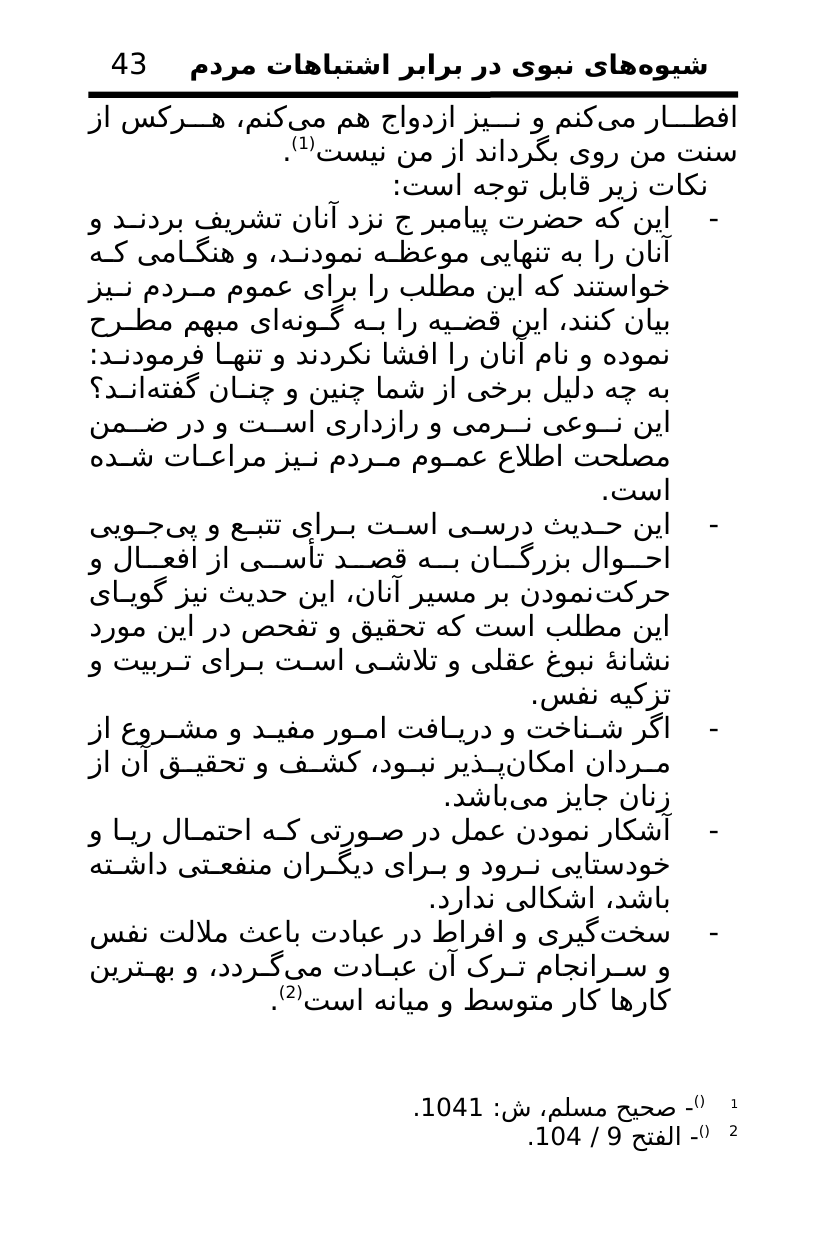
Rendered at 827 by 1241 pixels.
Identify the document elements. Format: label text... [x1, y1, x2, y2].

text نکات زیر قابل توجه است: [89, 168, 738, 202]
list اگر شناخت و دریافت امور مفید و مشروع از مردان امکان‌پذیر نبود، کشف و تحقیق آن از زنان جایز می‌باشد. [89, 711, 708, 813]
list سخت‌گیری و افراط در عبادت باعث ملالت نفس و سرانجام ترک آن عبادت می‌گردد، و بهترین کارها کار متوسط و میانه است(). [89, 915, 708, 1017]
list این حدیث درسی است برای تتبع و پی‌جویی احوال بزرگان به قصد تأسی از افعال و حرکت‌نمودن بر مسیر آنان، این حدیث نیز گویای این مطلب است که تحقیق و تفحص در این مورد نشانۀ نبوغ عقلی و تلاشی است برای تربیت و تزکیه نفس. [89, 507, 708, 711]
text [89, 100, 738, 168]
list این که حضرت پیامبر ج نزد آنان تشریف بردند و آنان را به تنهایی موعظه نمودند، و هنگامی که خواستند که این مطلب را برای عموم مردم نیز بیان کنند، این قضیه را به گونه‌ای مبهم مطرح نموده و نام آنان را افشا نکردند و تنها فرمودند: به چه دلیل برخی از شما چنین و چنان گفته‌اند؟ این نوعی نرمی و رازداری است و در ضمن مصلحت اطلاع عموم مردم نیز مراعات شده است. [89, 202, 708, 507]
list آشکار نمودن عمل در صورتی که احتمال ریا و خودستایی نرود و برای دیگران منفعتی داشته باشد، اشکالی ندارد. [89, 813, 708, 915]
